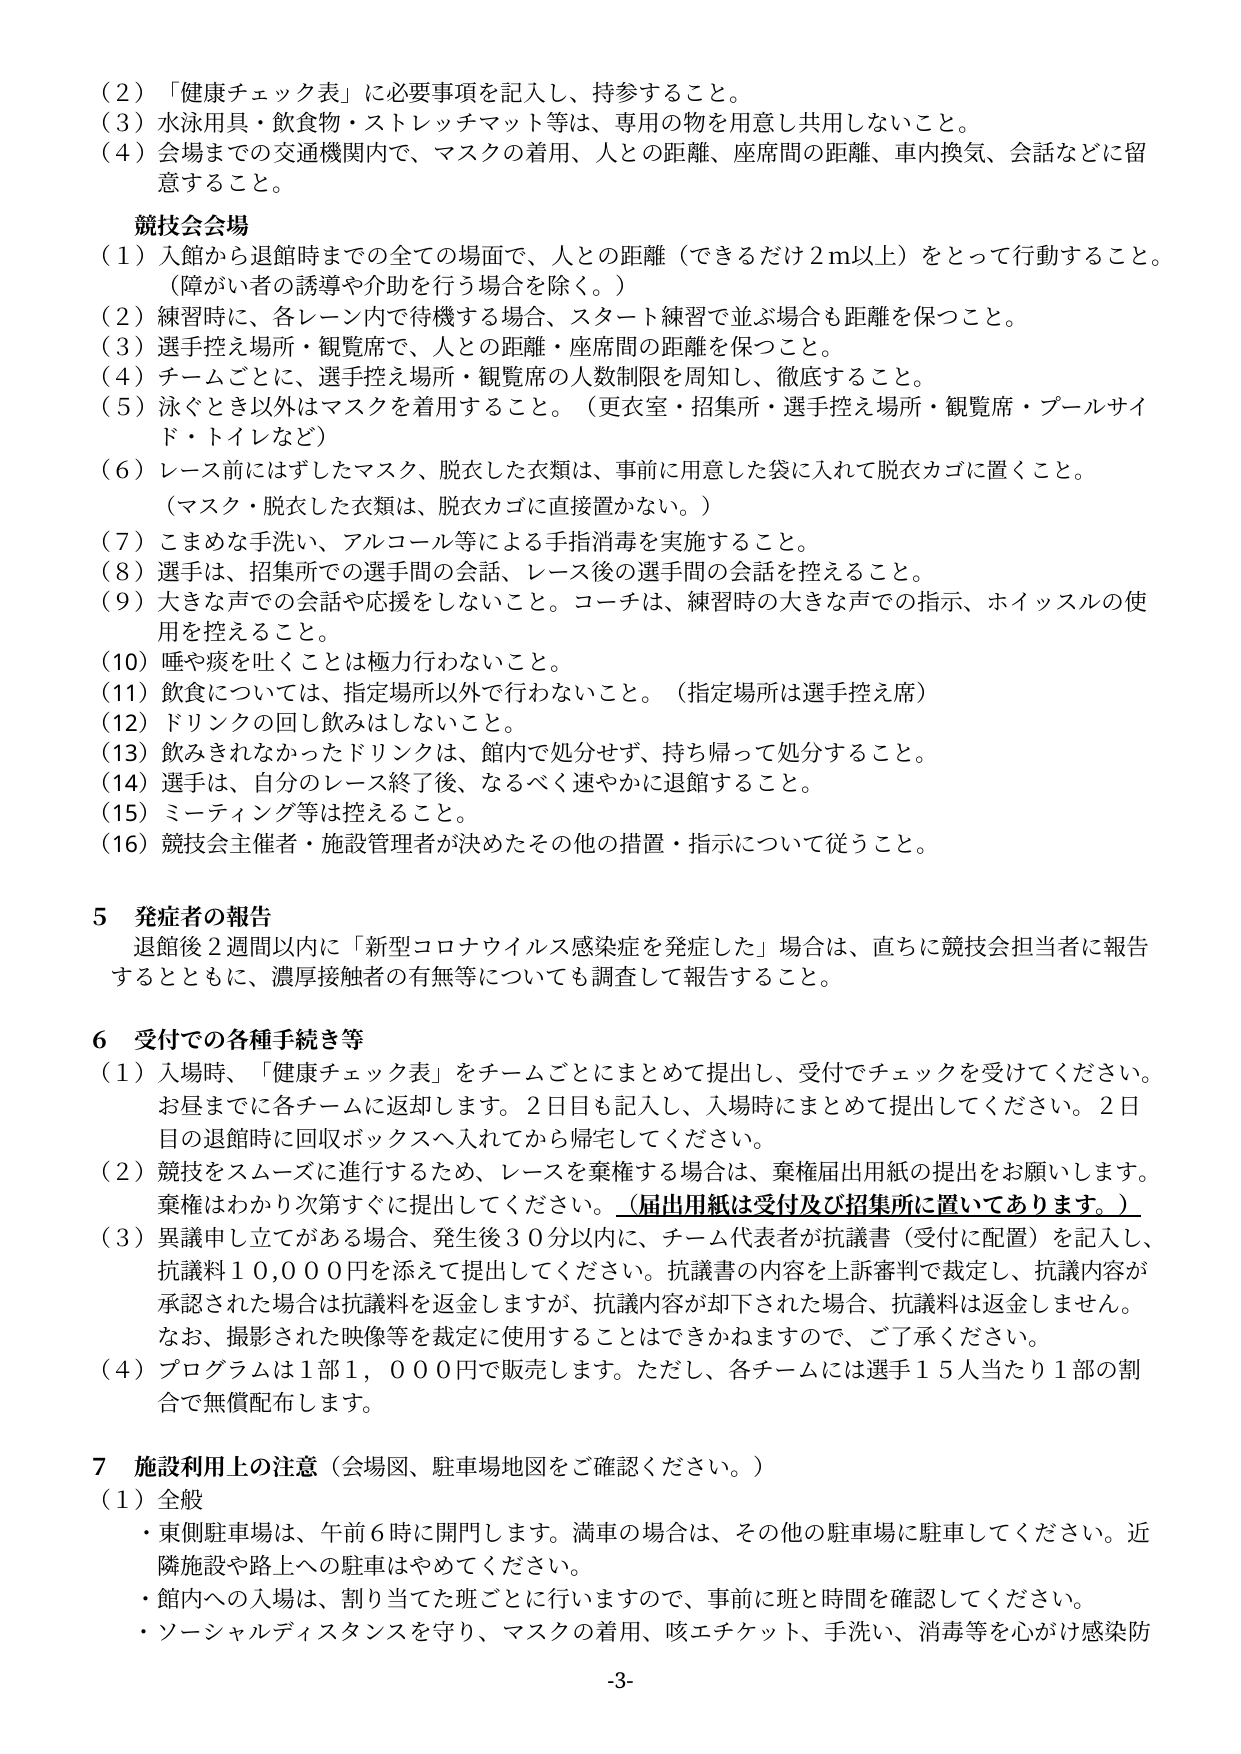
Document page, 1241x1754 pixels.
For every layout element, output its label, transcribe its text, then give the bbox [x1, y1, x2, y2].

text ・東側駐車場は、午前６時に開門します。満車の場合は、その他の駐車場に駐車してください。近隣施設や路上への駐車はやめてください。 [89, 1515, 1152, 1581]
text （マスク・脱衣した衣類は、脱衣カゴに直接置かない。） [154, 489, 1152, 521]
text ７ 施設利用上の注意（会場図、駐車場地図をご確認ください。） [89, 1449, 1152, 1482]
text ６ 受付での各種手続き等 [89, 1023, 1152, 1056]
text （８）選手は、招集所での選手間の会話、レース後の選手間の会話を控えること。 [89, 556, 1152, 586]
text （15）ミーティング等は控えること。 [89, 798, 1152, 828]
text （３）異議申し立てがある場合、発生後３０分以内に、チーム代表者が抗議書（受付に配置）を記入し、抗議料１０,０００円を添えて提出してください。抗議書の内容を上訴審判で裁定し、抗議内容が承認された場合は抗議料を返金しますが、抗議内容が却下された場合、抗議料は返金しません。なお、撮影された映像等を裁定に使用することはできかねますので、ご了承ください。 [89, 1220, 1152, 1352]
text （１）入場時、「健康チェック表」をチームごとにまとめて提出し、受付でチェックを受けてください。お昼までに各チームに返却します。２日目も記入し、入場時にまとめて提出してください。２日目の退館時に回収ボックスへ入れてから帰宅してください。 [89, 1056, 1152, 1154]
text 競技会会場 [89, 210, 1152, 240]
text （５）泳ぐとき以外はマスクを着用すること。（更衣室・招集所・選手控え場所・観覧席・プールサイド・トイレなど） [89, 391, 1152, 452]
text （４）会場までの交通機関内で、マスクの着用、人との距離、座席間の距離、車内換気、会話などに留意すること。 [89, 137, 1152, 198]
text （11）飲食については、指定場所以外で行わないこと。（指定場所は選手控え席） [89, 677, 1152, 707]
text （12）ドリンクの回し飲みはしないこと。 [89, 707, 1152, 737]
text （１）全般 [89, 1482, 1152, 1515]
text ５ 発症者の報告 [89, 901, 1152, 931]
text （16）競技会主催者・施設管理者が決めたその他の措置・指示について従うこと。 [89, 828, 1152, 858]
text （10）唾や痰を吐くことは極力行わないこと。 [89, 647, 1152, 677]
text （６）レース前にはずしたマスク、脱衣した衣類は、事前に用意した袋に入れて脱衣カゴに置くこと。 [89, 452, 1152, 485]
text ・館内への入場は、割り当てた班ごとに行いますので、事前に班と時間を確認してください。 [89, 1581, 1152, 1614]
text （３）水泳用具・飲食物・ストレッチマット等は、専用の物を用意し共用しないこと。 [89, 107, 1152, 137]
text （２）「健康チェック表」に必要事項を記入し、持参すること。 [89, 77, 1152, 107]
text （13）飲みきれなかったドリンクは、館内で処分せず、持ち帰って処分すること。 [89, 737, 1152, 767]
text （１）入館から退館時までの全ての場面で、人との距離（できるだけ２ｍ以上）をとって行動すること。（障がい者の誘導や介助を行う場合を除く。） [89, 240, 1152, 301]
text （４）プログラムは１部１，０００円で販売します。ただし、各チームには選手１５人当たり１部の割合で無償配布します。 [89, 1352, 1152, 1418]
text （９）大きな声での会話や応援をしないこと。コーチは、練習時の大きな声での指示、ホイッスルの使用を控えること。 [89, 586, 1152, 647]
text 退館後２週間以内に「新型コロナウイルス感染症を発症した」場合は、直ちに競技会担当者に報告するとともに、濃厚接触者の有無等についても調査して報告すること。 [111, 931, 1152, 991]
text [132, 1614, 1152, 1647]
text （２）練習時に、各レーン内で待機する場合、スタート練習で並ぶ場合も距離を保つこと。 [89, 301, 1152, 331]
text （２）競技をスムーズに進行するため、レースを棄権する場合は、棄権届出用紙の提出をお願いします。棄権はわかり次第すぐに提出してください。（届出用紙は受付及び招集所に置いてあります。） [89, 1154, 1152, 1220]
text （14）選手は、自分のレース終了後、なるべく速やかに退館すること。 [89, 767, 1152, 798]
text （７）こまめな手洗い、アルコール等による手指消毒を実施すること。 [89, 526, 1152, 556]
text （３）選手控え場所・観覧席で、人との距離・座席間の距離を保つこと。 [89, 331, 1152, 361]
text （４）チームごとに、選手控え場所・観覧席の人数制限を周知し、徹底すること。 [89, 361, 1152, 391]
